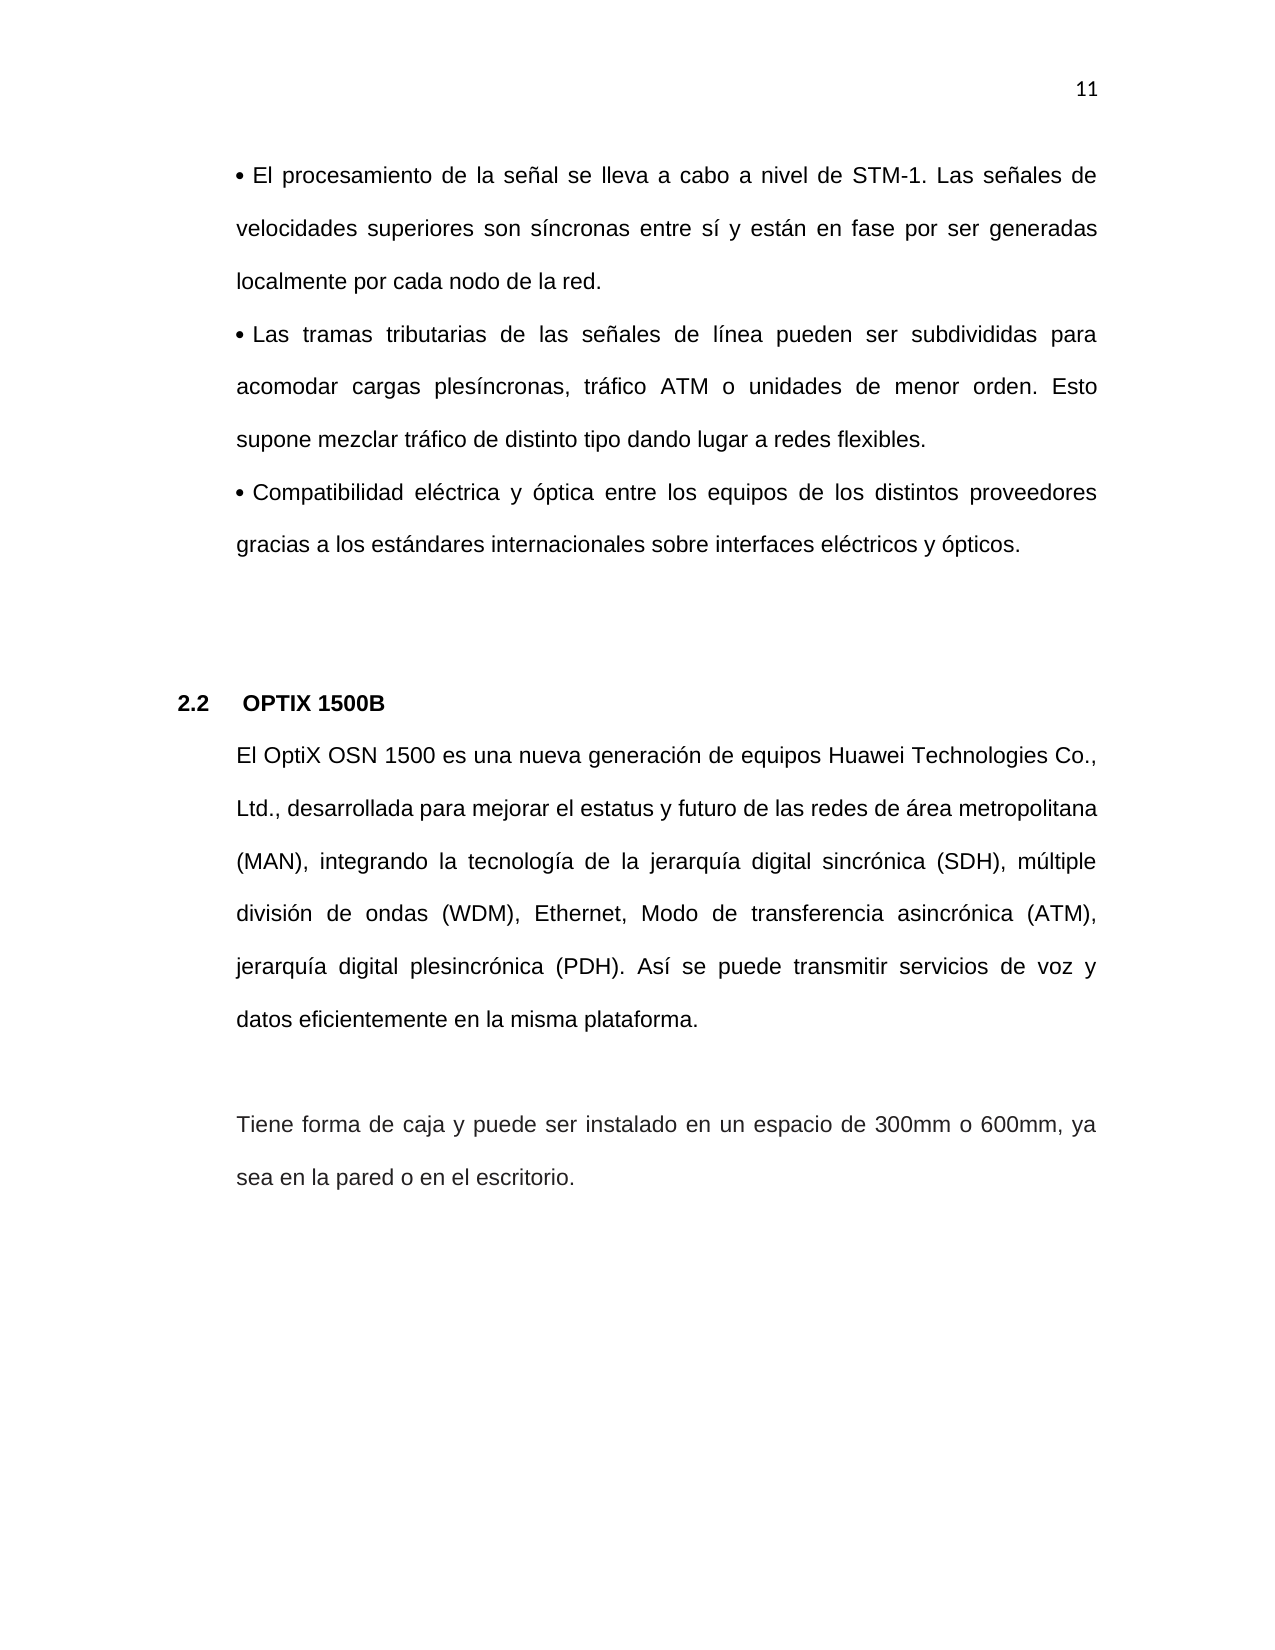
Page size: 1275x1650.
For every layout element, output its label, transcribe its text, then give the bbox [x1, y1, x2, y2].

list OPTIX 1500B [177, 689, 1098, 716]
text Tiene forma de caja y puede ser instalado en un espacio de 300mm o 600mm, ya sea en la pared o en el escritorio. [236, 1111, 1098, 1190]
list El procesamiento de la señal se lleva a cabo a nivel de STM-1. Las señales de velocidades superiores son síncronas entre sí y están en fase por ser generadas localmente por cada nodo de la red. [236, 162, 1098, 294]
list Compatibilidad eléctrica y óptica entre los equipos de los distintos proveedores gracias a los estándares internacionales sobre interfaces eléctricos y ópticos. [236, 479, 1098, 558]
text El OptiX OSN 1500 es una nueva generación de equipos Huawei Technologies Co., Ltd., desarrollada para mejorar el estatus y futuro de las redes de área metropolitana (MAN), integrando la tecnología de la jerarquía digital sincrónica (SDH), múltiple división de ondas (WDM), Ethernet, Modo de transferencia asincrónica (ATM), jerarquía digital plesincrónica (PDH). Así se puede transmitir servicios de voz y datos eficientemente en la misma plataforma. [236, 742, 1098, 1032]
list Las tramas tributarias de las señales de línea pueden ser subdivididas para acomodar cargas plesíncronas, tráfico ATM o unidades de menor orden. Esto supone mezclar tráfico de distinto tipo dando lugar a redes flexibles. [236, 321, 1098, 452]
